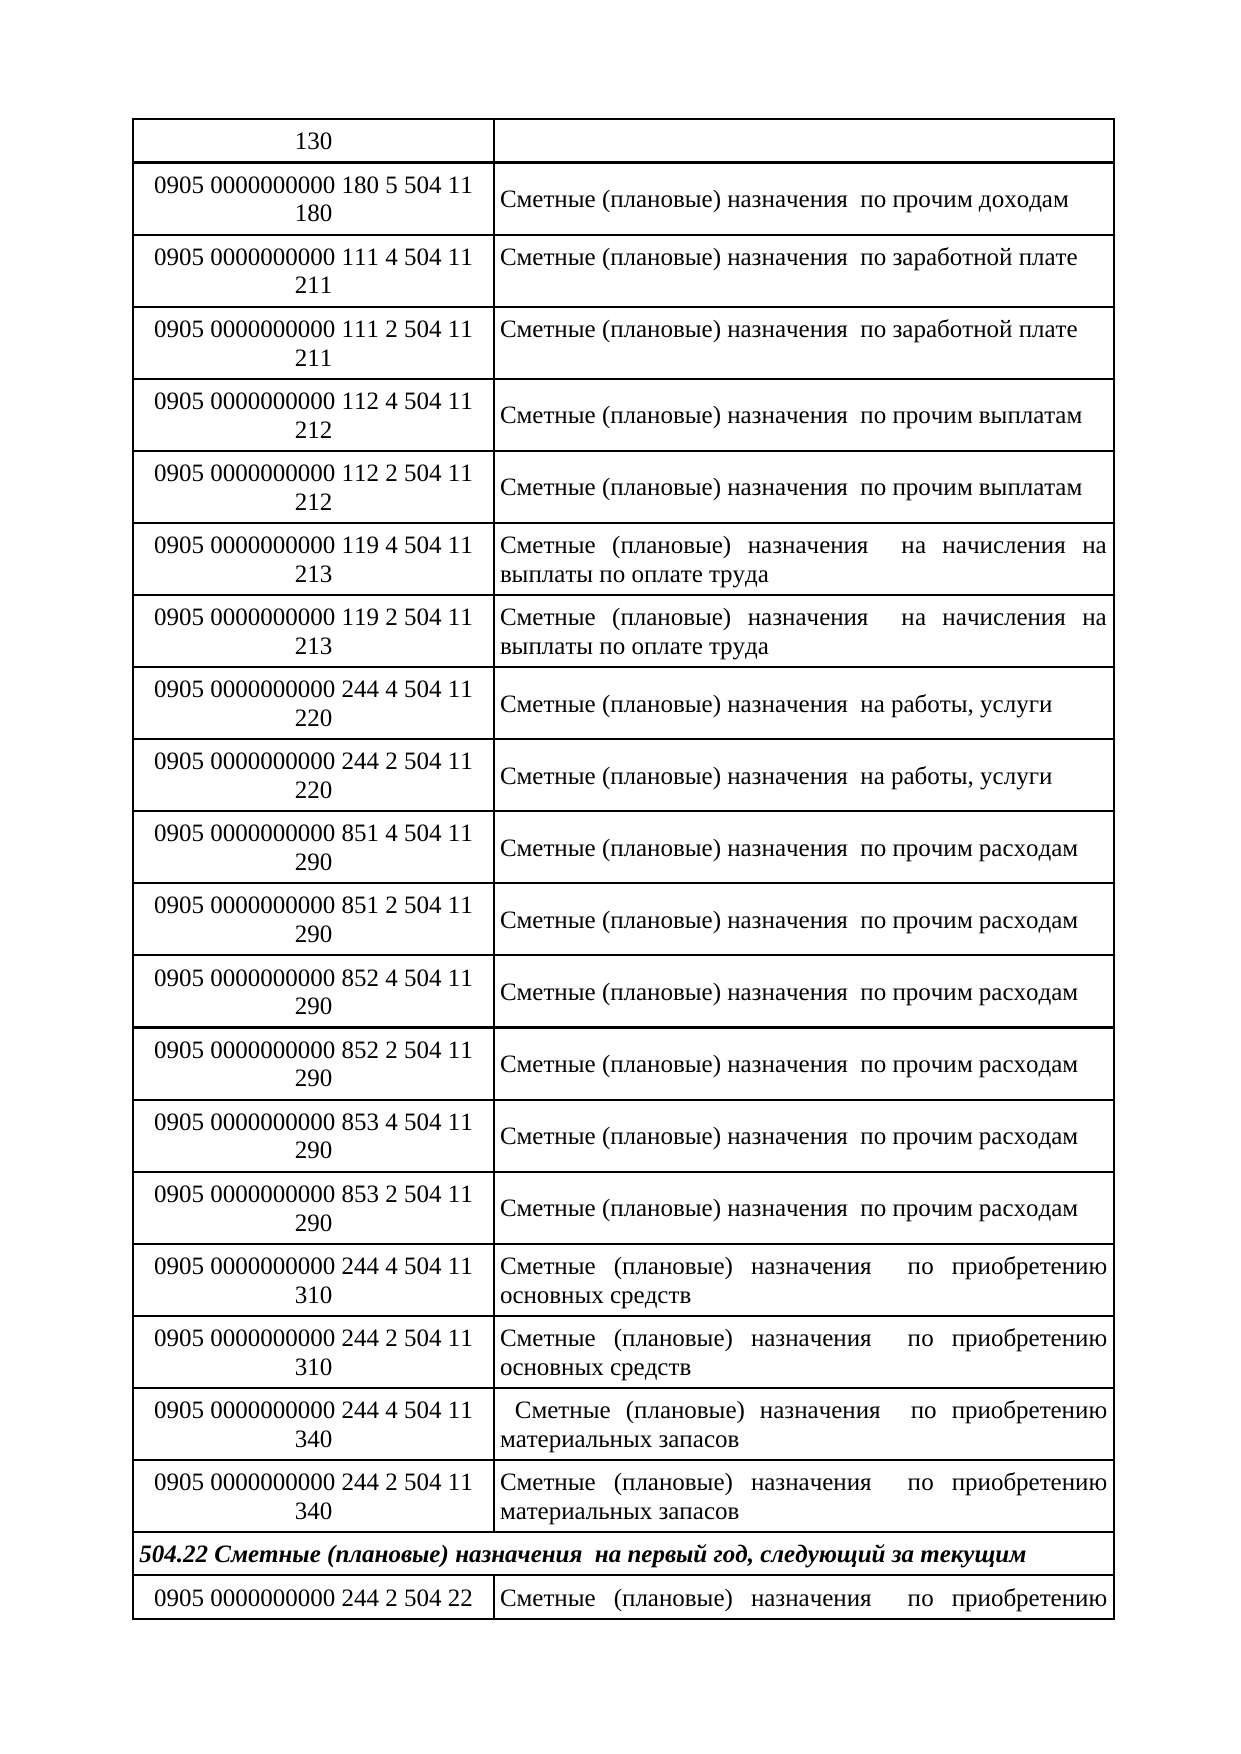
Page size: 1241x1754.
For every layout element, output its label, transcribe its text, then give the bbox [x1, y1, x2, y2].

table_cell 0905 0000000000 119 2 504 11 213 [134, 596, 493, 666]
table_cell 0905 0000000000 852 2 504 11 290 [134, 1029, 493, 1098]
table_cell 0905 0000000000 851 4 504 11 290 [134, 812, 493, 882]
table_cell Сметные (плановые) назначения по прочим расходам [495, 956, 1113, 1026]
table_cell Сметные (плановые) назначения на начисления на выплаты по оплате труда [495, 524, 1113, 594]
table_cell Сметные (плановые) назначения по прочим выплатам [495, 380, 1113, 450]
table_cell Сметные (плановые) назначения по прочим расходам [495, 1101, 1113, 1171]
table_cell Сметные (плановые) назначения по приобретению материальных запасов [495, 1461, 1113, 1531]
table_cell 0905 0000000000 853 4 504 11 290 [134, 1101, 493, 1171]
table_cell 0905 0000000000 112 4 504 11 212 [134, 380, 493, 450]
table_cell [134, 1576, 493, 1618]
table_cell 0905 0000000000 244 4 504 11 310 [134, 1245, 493, 1315]
table_cell 0905 0000000000 244 4 504 11 340 [134, 1389, 493, 1459]
table_cell 0905 0000000000 852 4 504 11 290 [134, 956, 493, 1026]
table_cell Сметные (плановые) назначения на работы, услуги [495, 668, 1113, 738]
table_cell 0905 0000000000 112 2 504 11 212 [134, 452, 493, 522]
table_cell 0905 0000000000 244 4 504 11 220 [134, 668, 493, 738]
table_cell 0905 0000000000 851 2 504 11 290 [134, 884, 493, 954]
table_cell 0905 0000000000 244 2 504 11 220 [134, 740, 493, 810]
table_cell 0905 0000000000 119 4 504 11 213 [134, 524, 493, 594]
table_cell Сметные (плановые) назначения по прочим расходам [495, 1029, 1113, 1098]
table_cell Сметные (плановые) назначения на работы, услуги [495, 740, 1113, 810]
table_cell 0905 0000000000 244 2 504 11 310 [134, 1317, 493, 1387]
table_cell Сметные (плановые) назначения по приобретению основных средств [495, 1317, 1113, 1387]
table_cell Сметные (плановые) назначения по прочим расходам [495, 812, 1113, 882]
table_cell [495, 1576, 1113, 1618]
table_cell Сметные (плановые) назначения по приобретению материальных запасов [495, 1389, 1113, 1459]
table_cell 0905 0000000000 111 4 504 11 211 [134, 236, 493, 306]
table_cell Сметные (плановые) назначения по прочим выплатам [495, 452, 1113, 522]
table_cell Сметные (плановые) назначения по заработной плате [495, 308, 1113, 378]
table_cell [495, 120, 1113, 161]
table_cell 504.22 Сметные (плановые) назначения на первый год, следующий за текущим [134, 1533, 1113, 1574]
table_cell Сметные (плановые) назначения по прочим расходам [495, 884, 1113, 954]
table_cell Сметные (плановые) назначения по приобретению основных средств [495, 1245, 1113, 1315]
table_cell Сметные (плановые) назначения по заработной плате [495, 236, 1113, 306]
table_cell 0905 0000000000 111 2 504 11 211 [134, 308, 493, 378]
table_cell 0905 0000000000 853 2 504 11 290 [134, 1173, 493, 1243]
table_cell Сметные (плановые) назначения на начисления на выплаты по оплате труда [495, 596, 1113, 666]
table_cell 0905 0000000000 244 2 504 11 340 [134, 1461, 493, 1531]
table_cell Сметные (плановые) назначения по прочим доходам [495, 164, 1113, 233]
table_cell Сметные (плановые) назначения по прочим расходам [495, 1173, 1113, 1243]
table_cell 0905 0000000000 180 5 504 11 180 [134, 164, 493, 233]
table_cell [134, 120, 493, 161]
